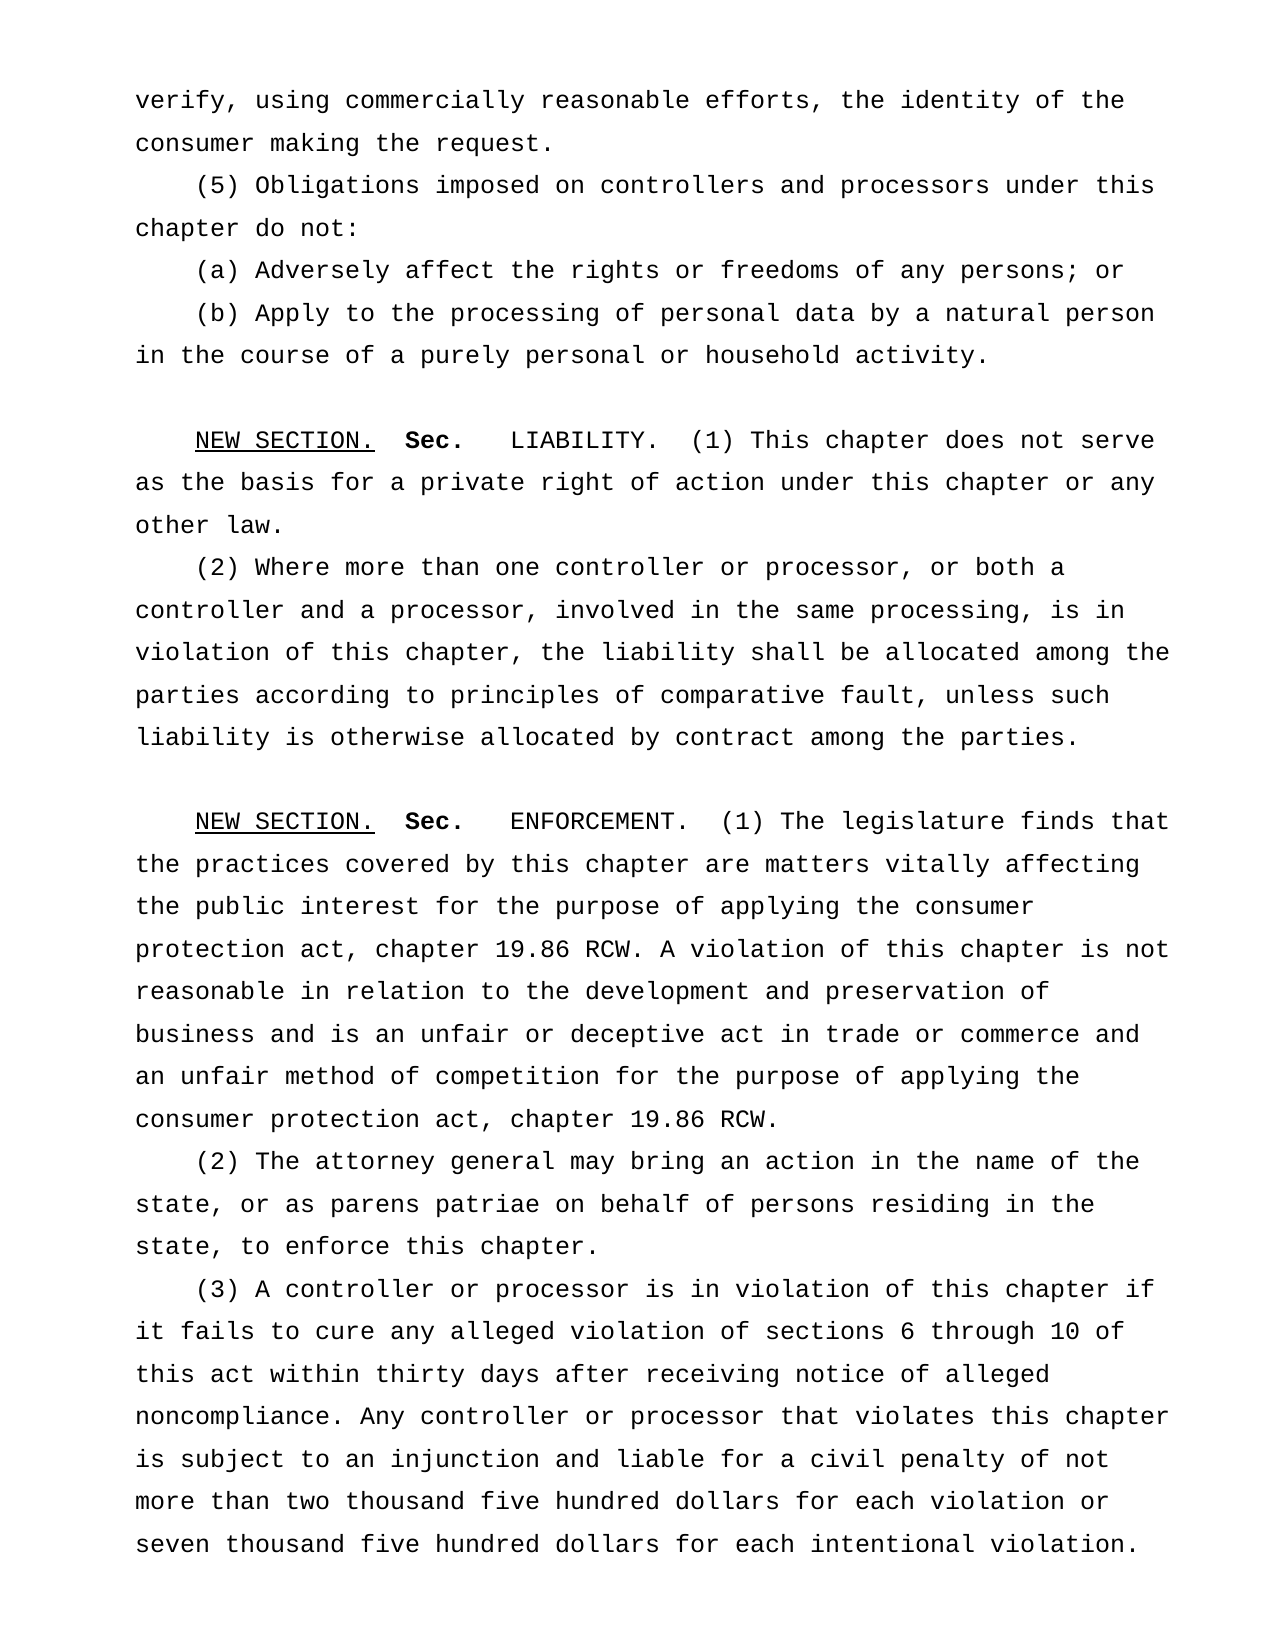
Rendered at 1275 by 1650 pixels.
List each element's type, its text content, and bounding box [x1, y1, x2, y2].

text (2) The attorney general may bring an action in the name of the state, or as parens patriae on behalf of persons residing in the state, to enforce this chapter. [135, 1136, 1170, 1263]
text NEW SECTION. Sec. LIABILITY. (1) This chapter does not serve as the basis for a private right of action under this chapter or any other law. [135, 414, 1170, 542]
text (2) Where more than one controller or processor, or both a controller and a processor, involved in the same processing, is in violation of this chapter, the liability shall be allocated among the parties according to principles of comparative fault, unless such liability is otherwise allocated by contract among the parties. [135, 542, 1170, 754]
text (3) A controller or processor is in violation of this chapter if it fails to cure any alleged violation of sections 6 through 10 of this act within thirty days after receiving notice of alleged noncompliance. Any controller or processor that violates this chapter is subject to an injunction and liable for a civil penalty of not more than two thousand five hundred dollars for each violation or seven thousand five hundred dollars for each intentional violation. [135, 1263, 1170, 1561]
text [135, 75, 1170, 160]
text NEW SECTION. Sec. ENFORCEMENT. (1) The legislature finds that the practices covered by this chapter are matters vitally affecting the public interest for the purpose of applying the consumer protection act, chapter 19.86 RCW. A violation of this chapter is not reasonable in relation to the development and preservation of business and is an unfair or deceptive act in trade or commerce and an unfair method of competition for the purpose of applying the consumer protection act, chapter 19.86 RCW. [135, 796, 1170, 1136]
text (a) Adversely affect the rights or freedoms of any persons; or [135, 245, 1170, 287]
text (b) Apply to the processing of personal data by a natural person in the course of a purely personal or household activity. [135, 287, 1170, 372]
text (5) Obligations imposed on controllers and processors under this chapter do not: [135, 160, 1170, 245]
